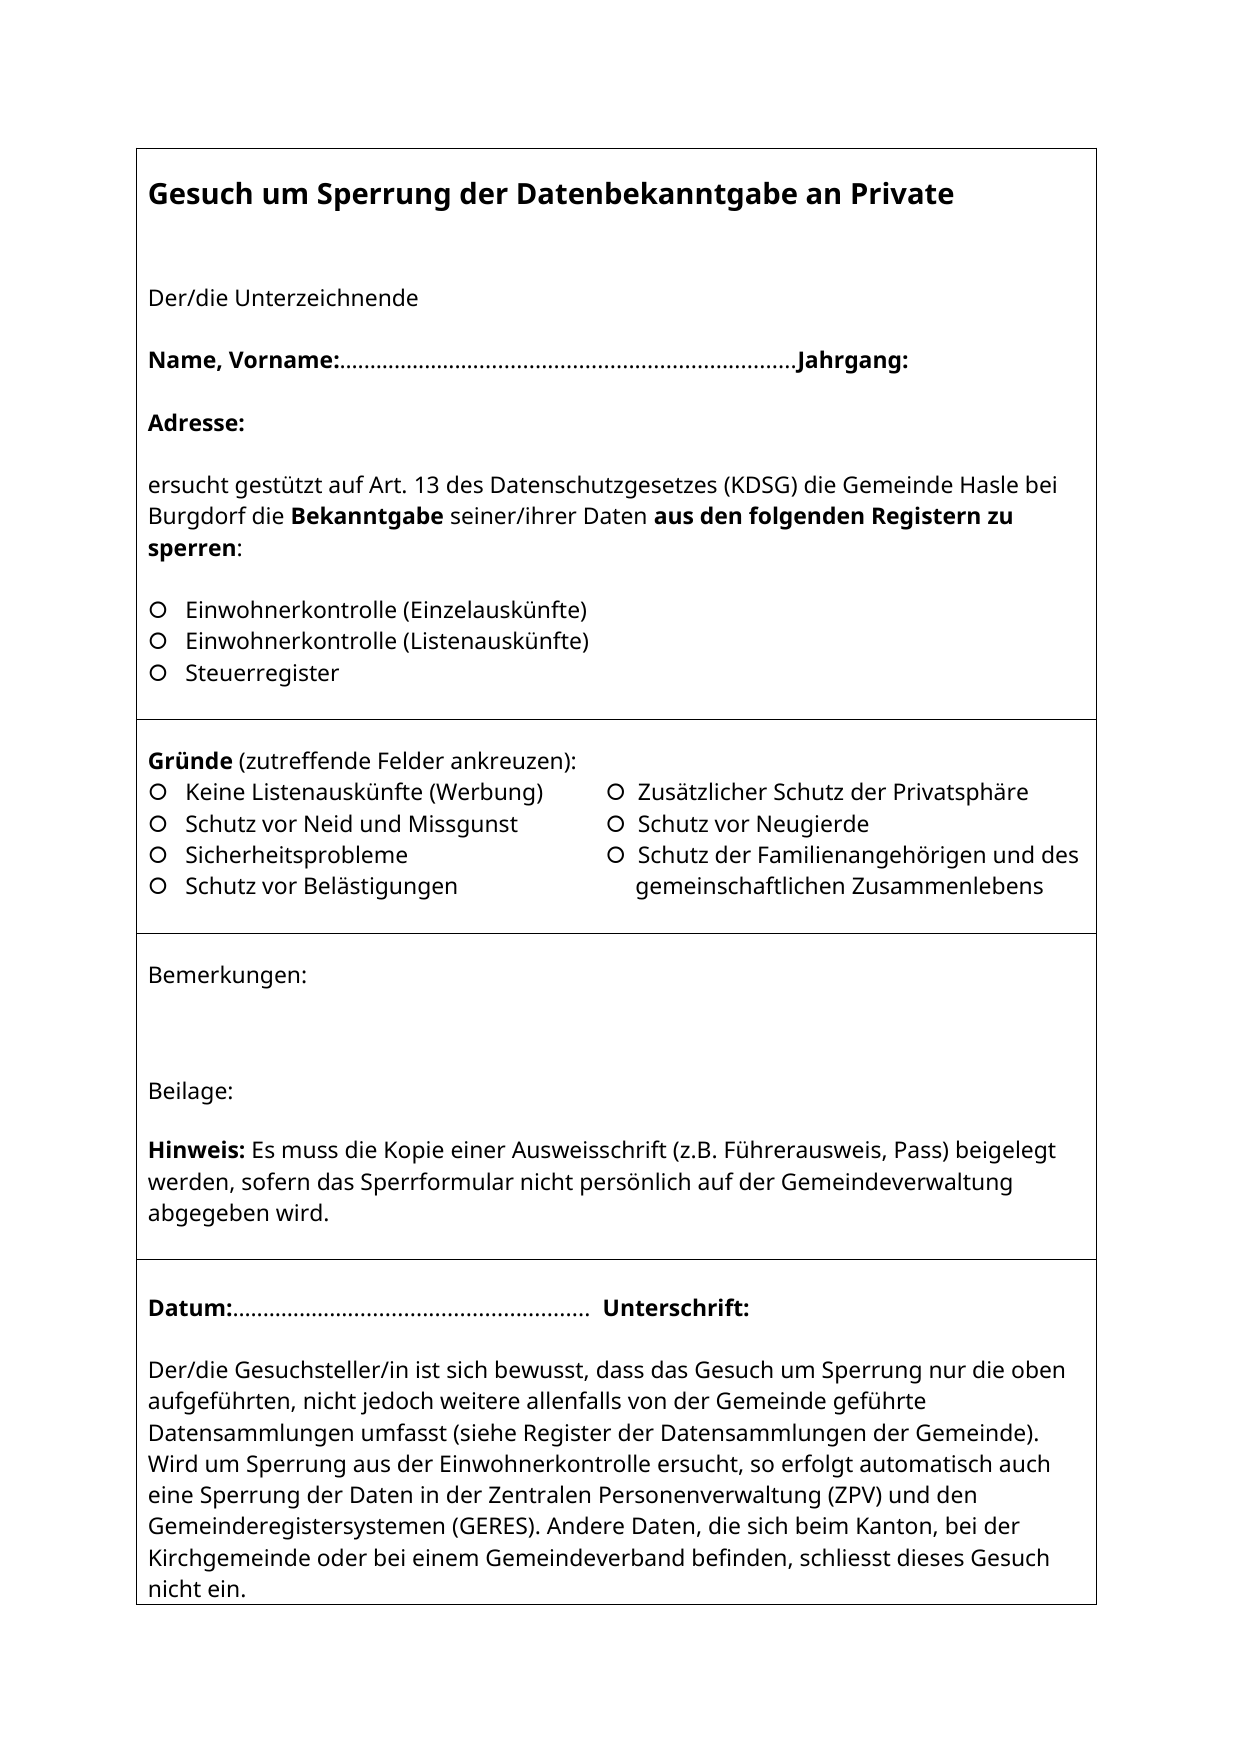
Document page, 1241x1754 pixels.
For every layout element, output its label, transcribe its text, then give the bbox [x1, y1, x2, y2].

table_cell Gründe (zutreffende Felder ankreuzen): Keine Listenauskünfte (Werbung) Zusätzlicher Schutz der Privatsphäre Schutz vor Neid und Missgunst Schutz vor Neugierde Sicherheitsprobleme Schutz der Familienangehörigen und des Schutz vor Belästigungen gemeinschaftlichen Zusammenlebens [137, 720, 1096, 933]
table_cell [137, 1260, 1096, 1604]
table_cell Bemerkungen: Beilage: Hinweis: Es muss die Kopie einer Ausweisschrift (z.B. Führerausweis, Pass) beigelegt werden, sofern das Sperrformular nicht persönlich auf der Gemeindeverwaltung abgegeben wird. [137, 934, 1096, 1259]
table_header Gesuch um Sperrung der Datenbekanntgabe an Private Der/die Unterzeichnende Name, Vorname: Jahrgang: Adresse: ersucht gestützt auf Art. 13 des Datenschutzgesetzes (KDSG) die Gemeinde Hasle bei Burgdorf die Bekanntgabe seiner/ihrer Daten aus den folgenden Registern zu sperren: Einwohnerkontrolle (Einzelauskünfte) Einwohnerkontrolle (Listenauskünfte) Steuerregister [137, 149, 1096, 719]
